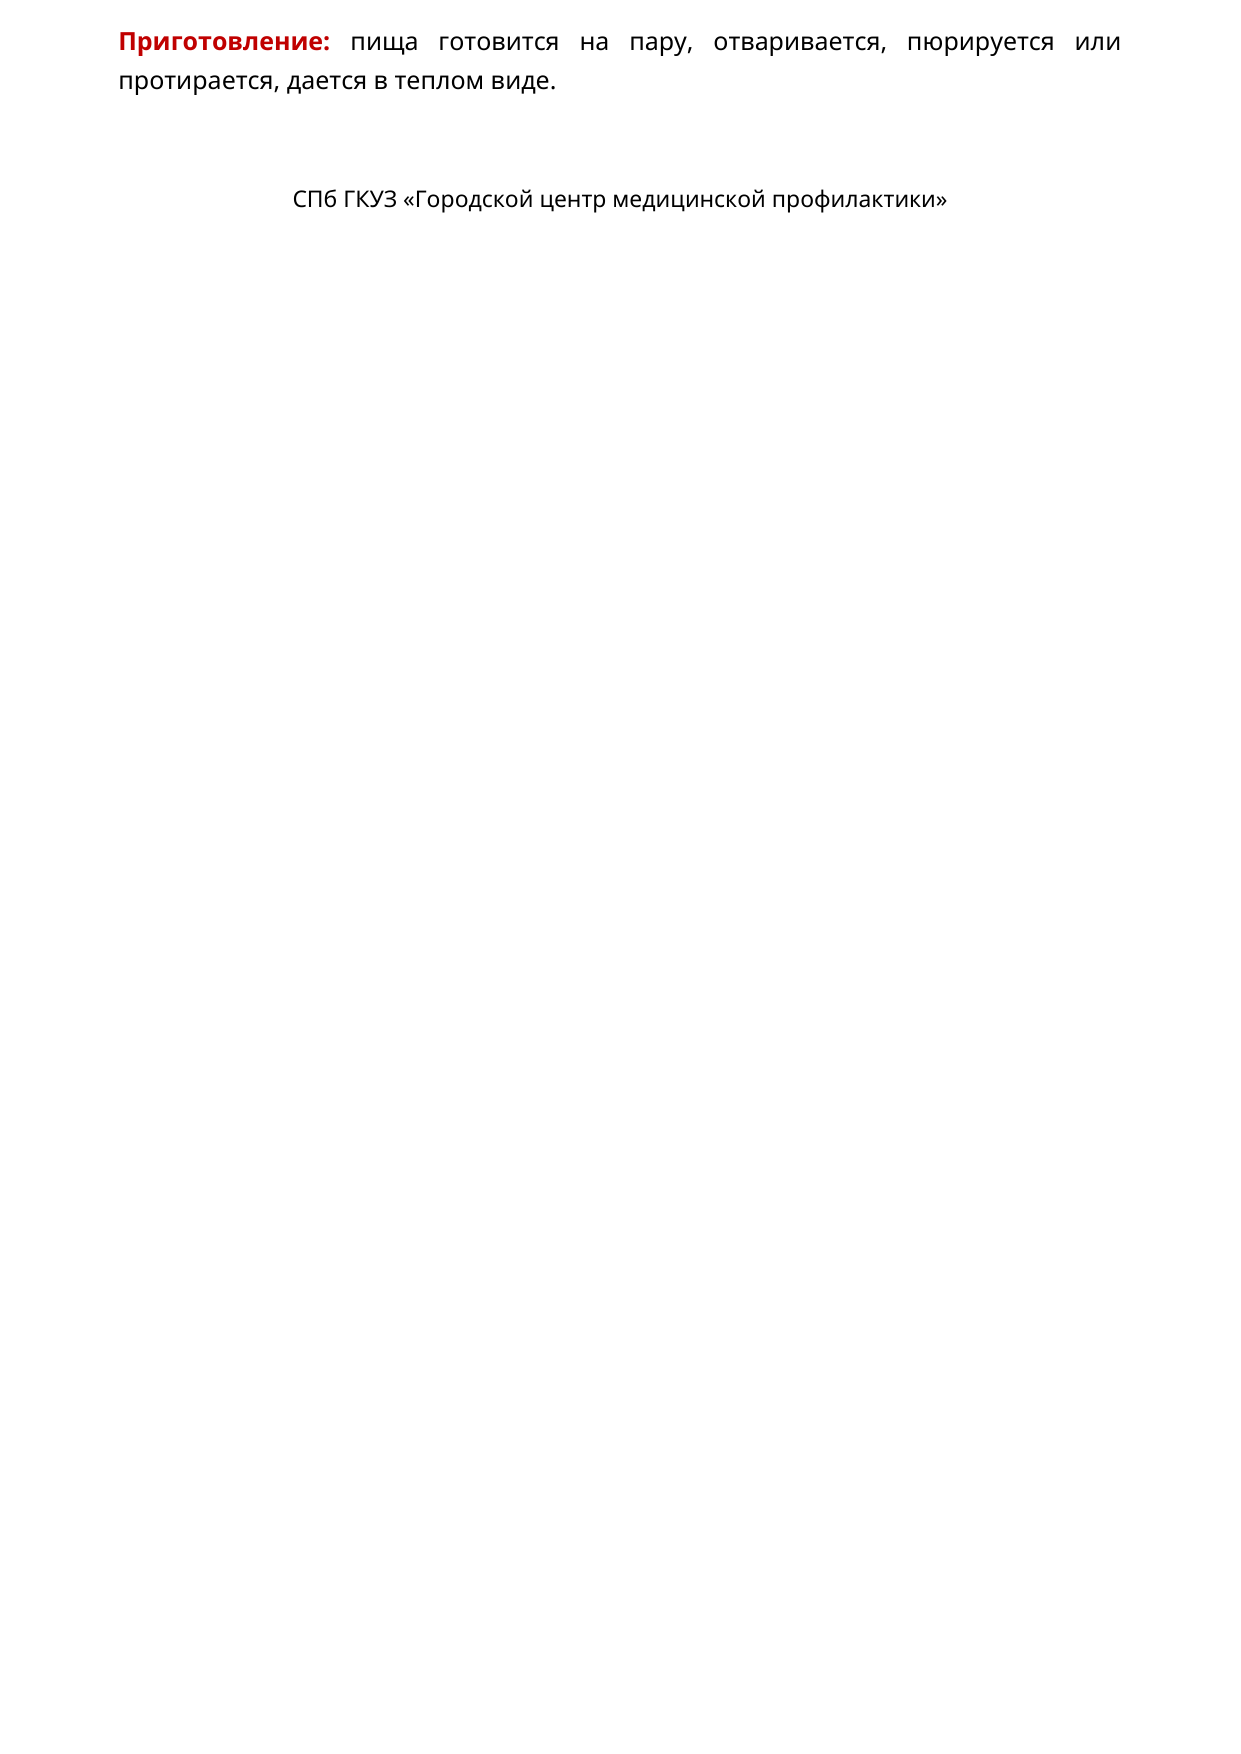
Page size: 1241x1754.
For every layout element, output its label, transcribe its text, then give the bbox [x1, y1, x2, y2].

text Приготовление: пища готовится на пару, отваривается, пюрируется или протирается, дается в теплом виде. [118, 24, 1122, 97]
text СПб ГКУЗ «Городской центр медицинской профилактики» [118, 183, 1122, 214]
